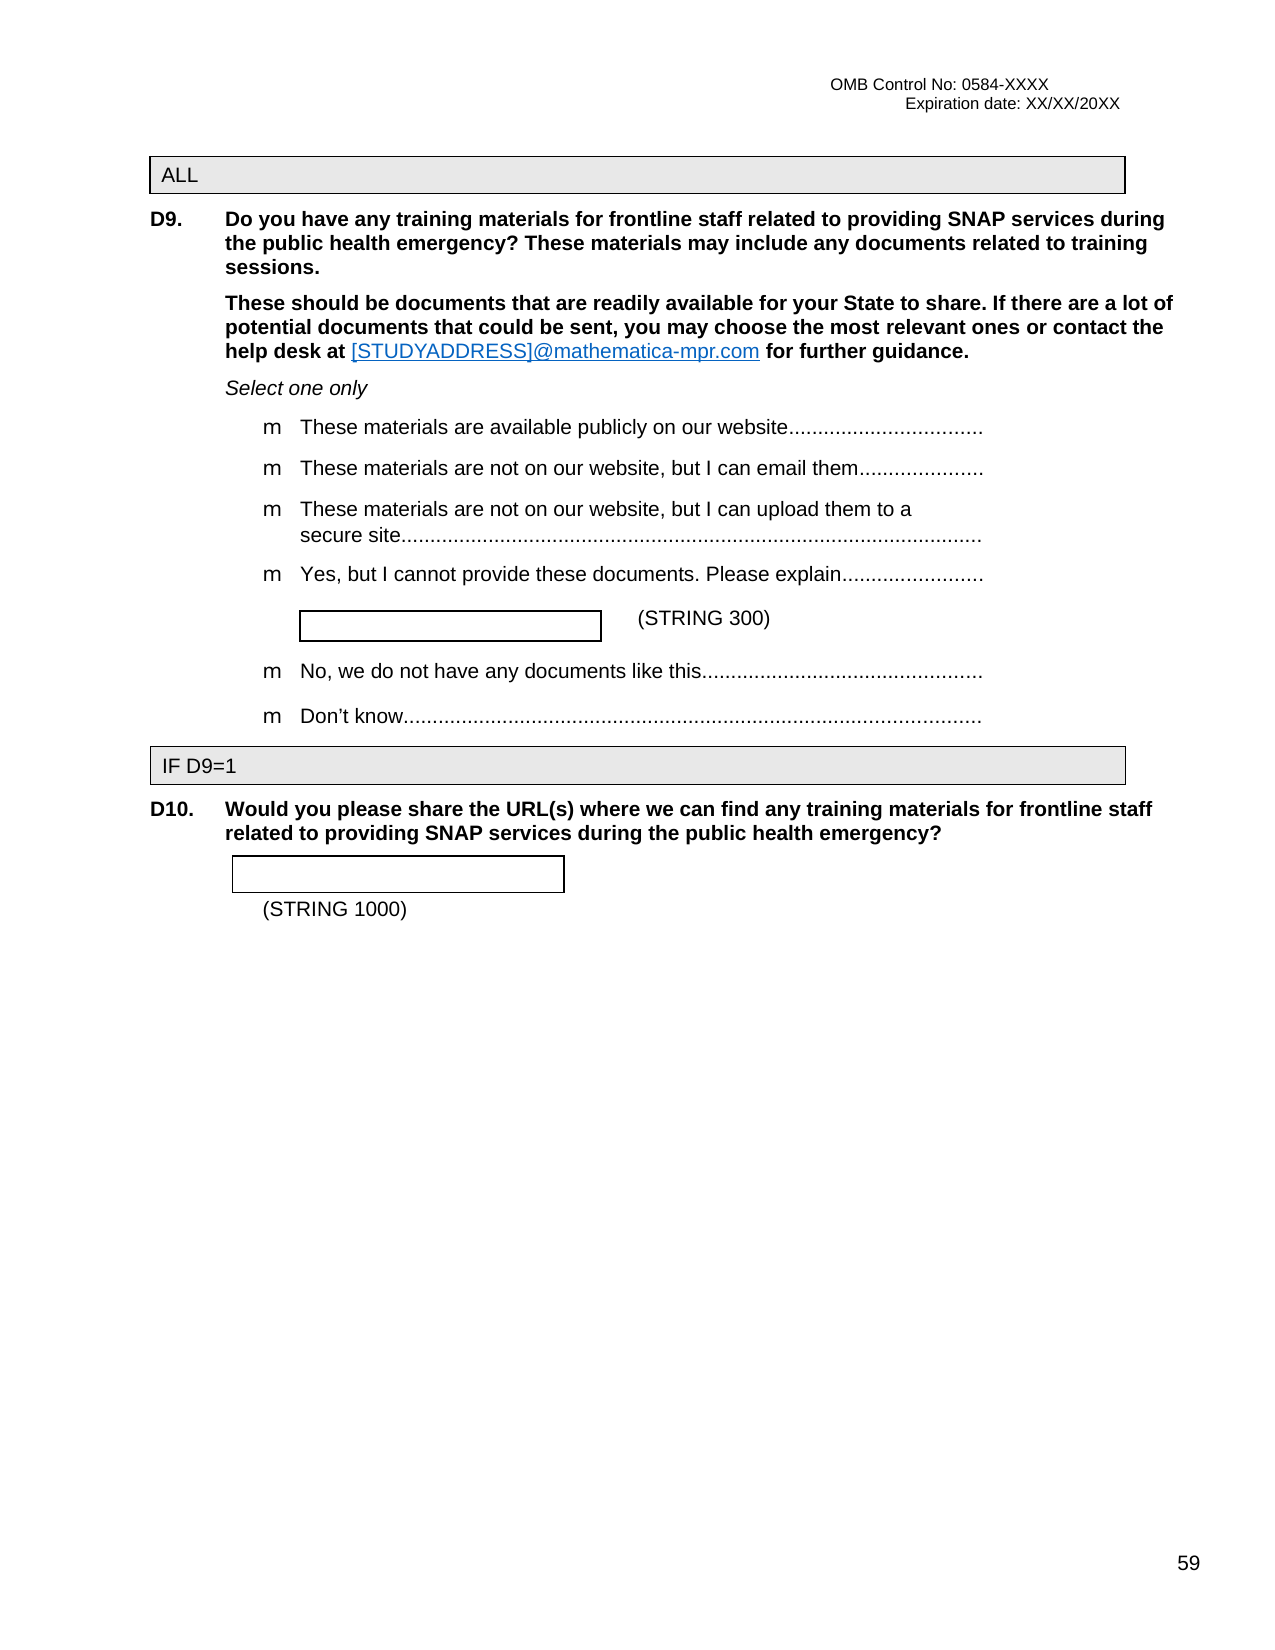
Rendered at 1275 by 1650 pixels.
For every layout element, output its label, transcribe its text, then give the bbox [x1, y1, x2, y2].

table_header ALL [151, 157, 1124, 193]
text m These materials are not on our website, but I can upload them to a secure site 3 [262, 494, 956, 546]
text Select one only [225, 376, 1181, 399]
text m These materials are available publicly on our website 1 [262, 412, 956, 441]
text D9. Do you have any training materials for frontline staff related to providing SNAP services during the public health emergency? These materials may include any documents related to training sessions. [150, 207, 1181, 279]
text (STRING 1000) [262, 897, 1125, 921]
text (STRING 300) [225, 604, 1125, 631]
text m These materials are not on our website, but I can email them 2 [262, 453, 956, 481]
text m No, we do not have any documents like this 5 [262, 656, 956, 684]
text D10. Would you please share the URL(s) where we can find any training materials for frontline staff related to providing SNAP services during the public health emergency? [150, 797, 1181, 845]
table_header IF D9=1 [151, 747, 1125, 784]
text m Don’t know d [262, 701, 956, 729]
text m Yes, but I cannot provide these documents. Please explain 4 [262, 559, 956, 587]
text These should be documents that are readily available for your State to share. If there are a lot of potential documents that could be sent, you may choose the most relevant ones or contact the help desk at [STUDYADDRESS]@mathematica-mpr.com for further guidance. [225, 291, 1181, 363]
